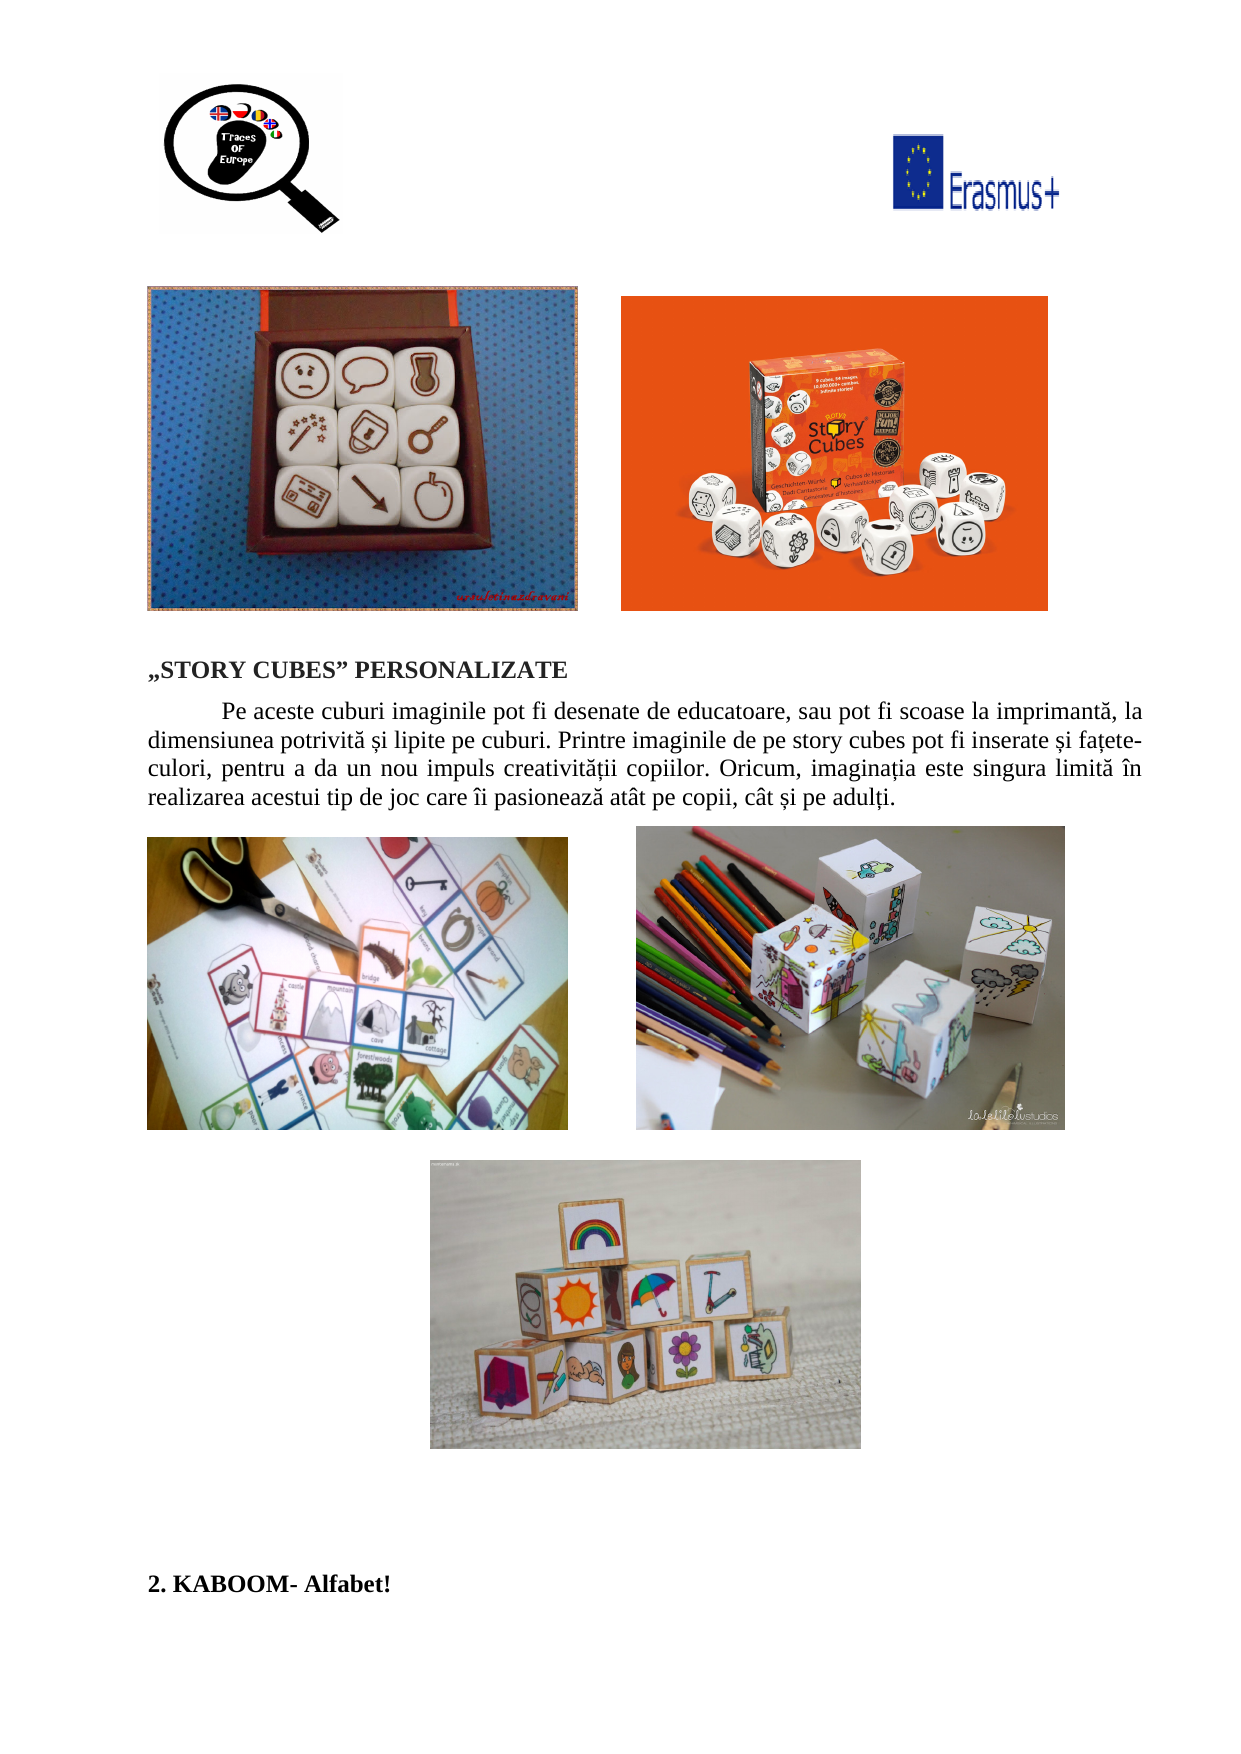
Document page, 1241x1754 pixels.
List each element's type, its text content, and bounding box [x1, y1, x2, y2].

picture [882, 112, 1069, 234]
picture [147, 286, 578, 611]
subtitle „STORY CUBES” PERSONALIZATE [148, 655, 1144, 683]
picture [636, 826, 1065, 1130]
picture [159, 73, 343, 234]
picture [430, 1160, 861, 1449]
picture [147, 837, 568, 1130]
picture [621, 296, 1048, 611]
text Pe aceste cuburi imaginile pot fi desenate de educatoare, sau pot fi scoase la imprimantă, la dimensiunea potrivită și lipite pe cuburi. Printre imaginile de pe story cubes pot fi inserate și fațete-culori, pentru a da un nou impuls creativității copiilor. Oricum, imaginația este singura limită în realizarea acestui tip de joc care îi pasionează atât pe copii, cât și pe adulți. [148, 696, 1144, 811]
text 2. KABOOM- Alfabet! [148, 1569, 1144, 1597]
